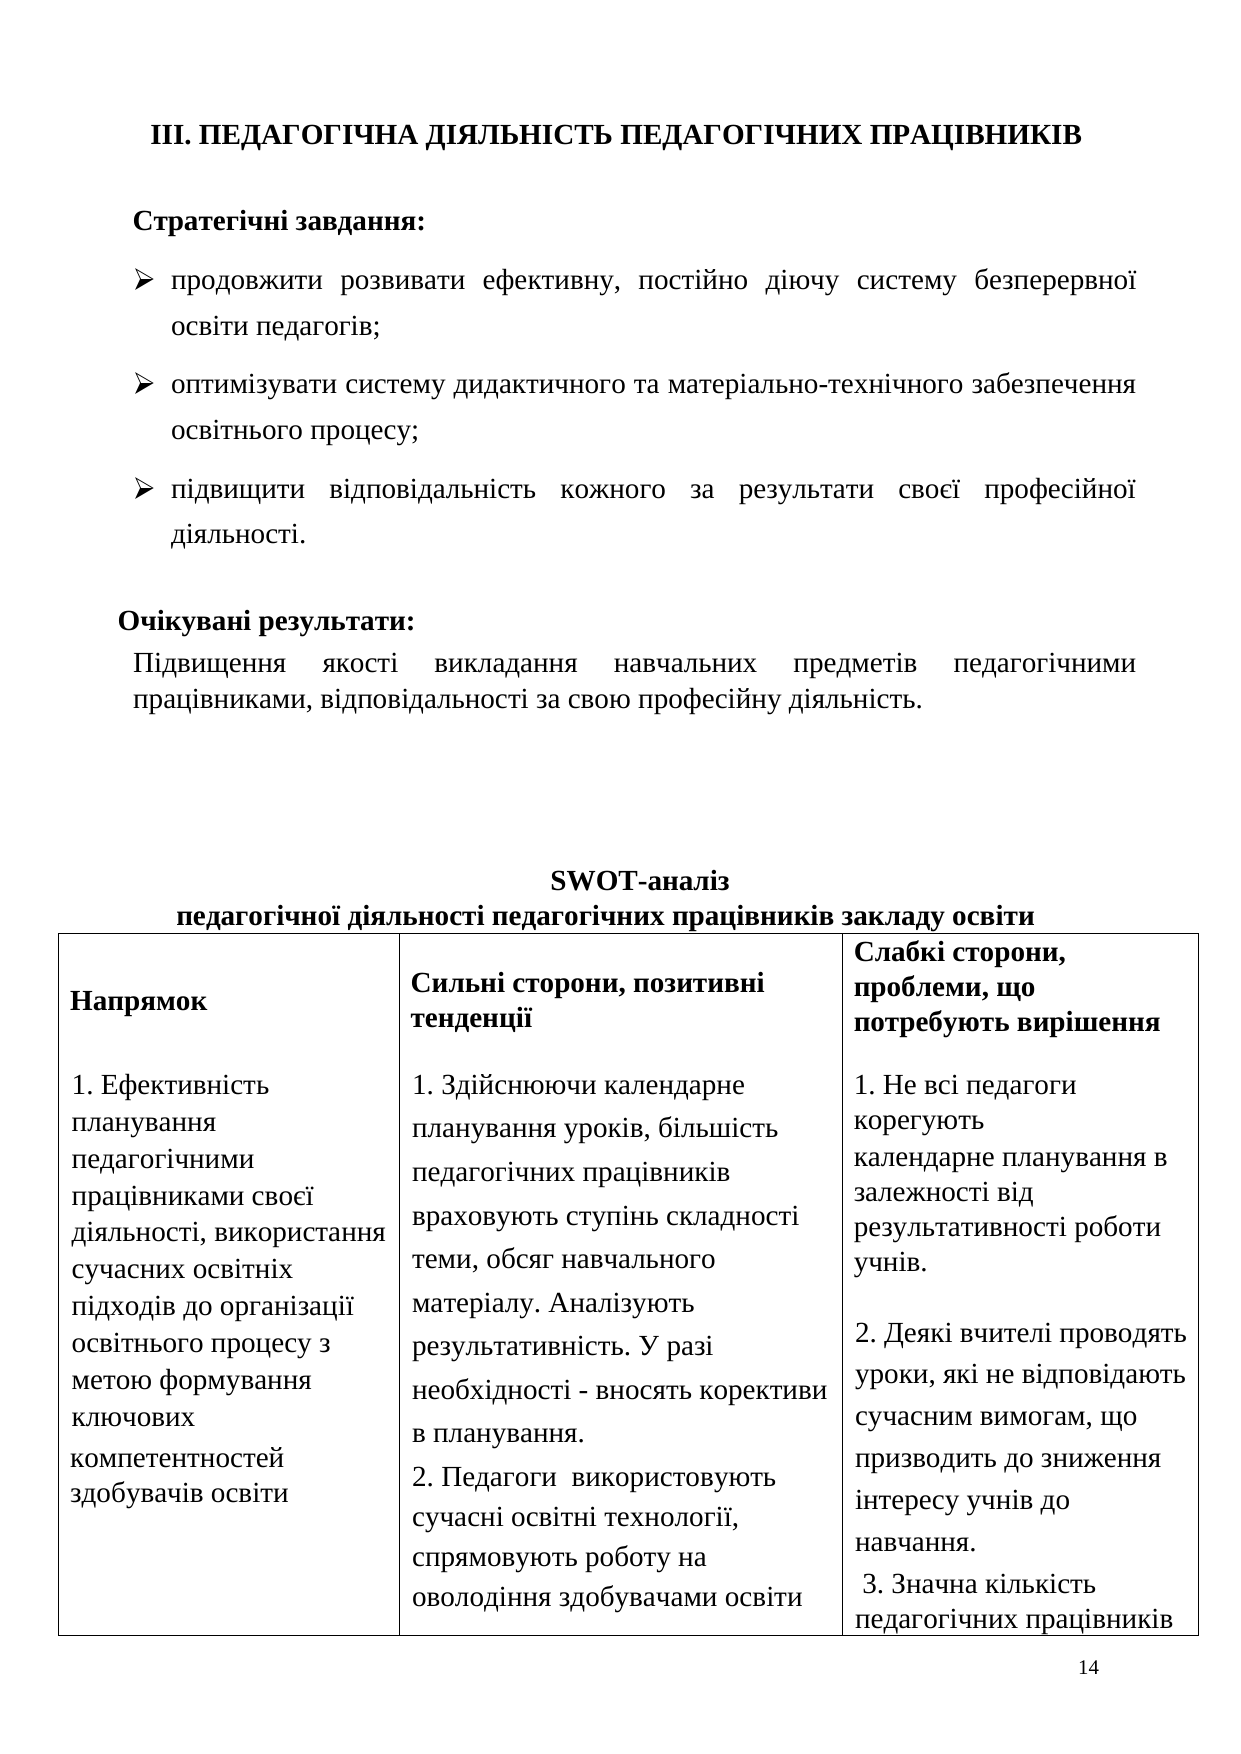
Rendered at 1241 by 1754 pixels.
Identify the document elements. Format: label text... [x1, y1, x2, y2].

text Стратегічні завдання: [96, 203, 1137, 237]
text Підвищення якості викладання навчальних предметів педагогічними працівниками, відповідальності за свою професійну діяльність. [133, 646, 1137, 714]
list підвищити відповідальність кожного за результати своєї професійної діяльності. [133, 455, 1137, 550]
text педагогічної діяльності педагогічних працівників закладу освіти [96, 898, 1137, 931]
table_header Напрямок [59, 934, 399, 1066]
text SWOT-аналіз [309, 863, 1137, 896]
text Очікувані результати: [59, 603, 1137, 636]
list ІІІ. ПЕДАГОГІЧНА ДІЯЛЬНІСТЬ ПЕДАГОГІЧНИХ ПРАЦІВНИКІВ [59, 117, 1098, 151]
list продовжити розвивати ефективну, постійно діючу систему безперервної освіти педагогів; [133, 246, 1137, 341]
table_header Сильні сторони, позитивні тенденції [400, 934, 842, 1066]
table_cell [400, 1067, 842, 1635]
table_header Слабкі сторони, проблеми, що потребують вирішення [843, 934, 1198, 1066]
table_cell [59, 1067, 399, 1635]
list оптимізувати систему дидактичного та матеріально-технічного забезпечення освітнього процесу; [133, 351, 1137, 446]
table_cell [843, 1067, 1198, 1635]
